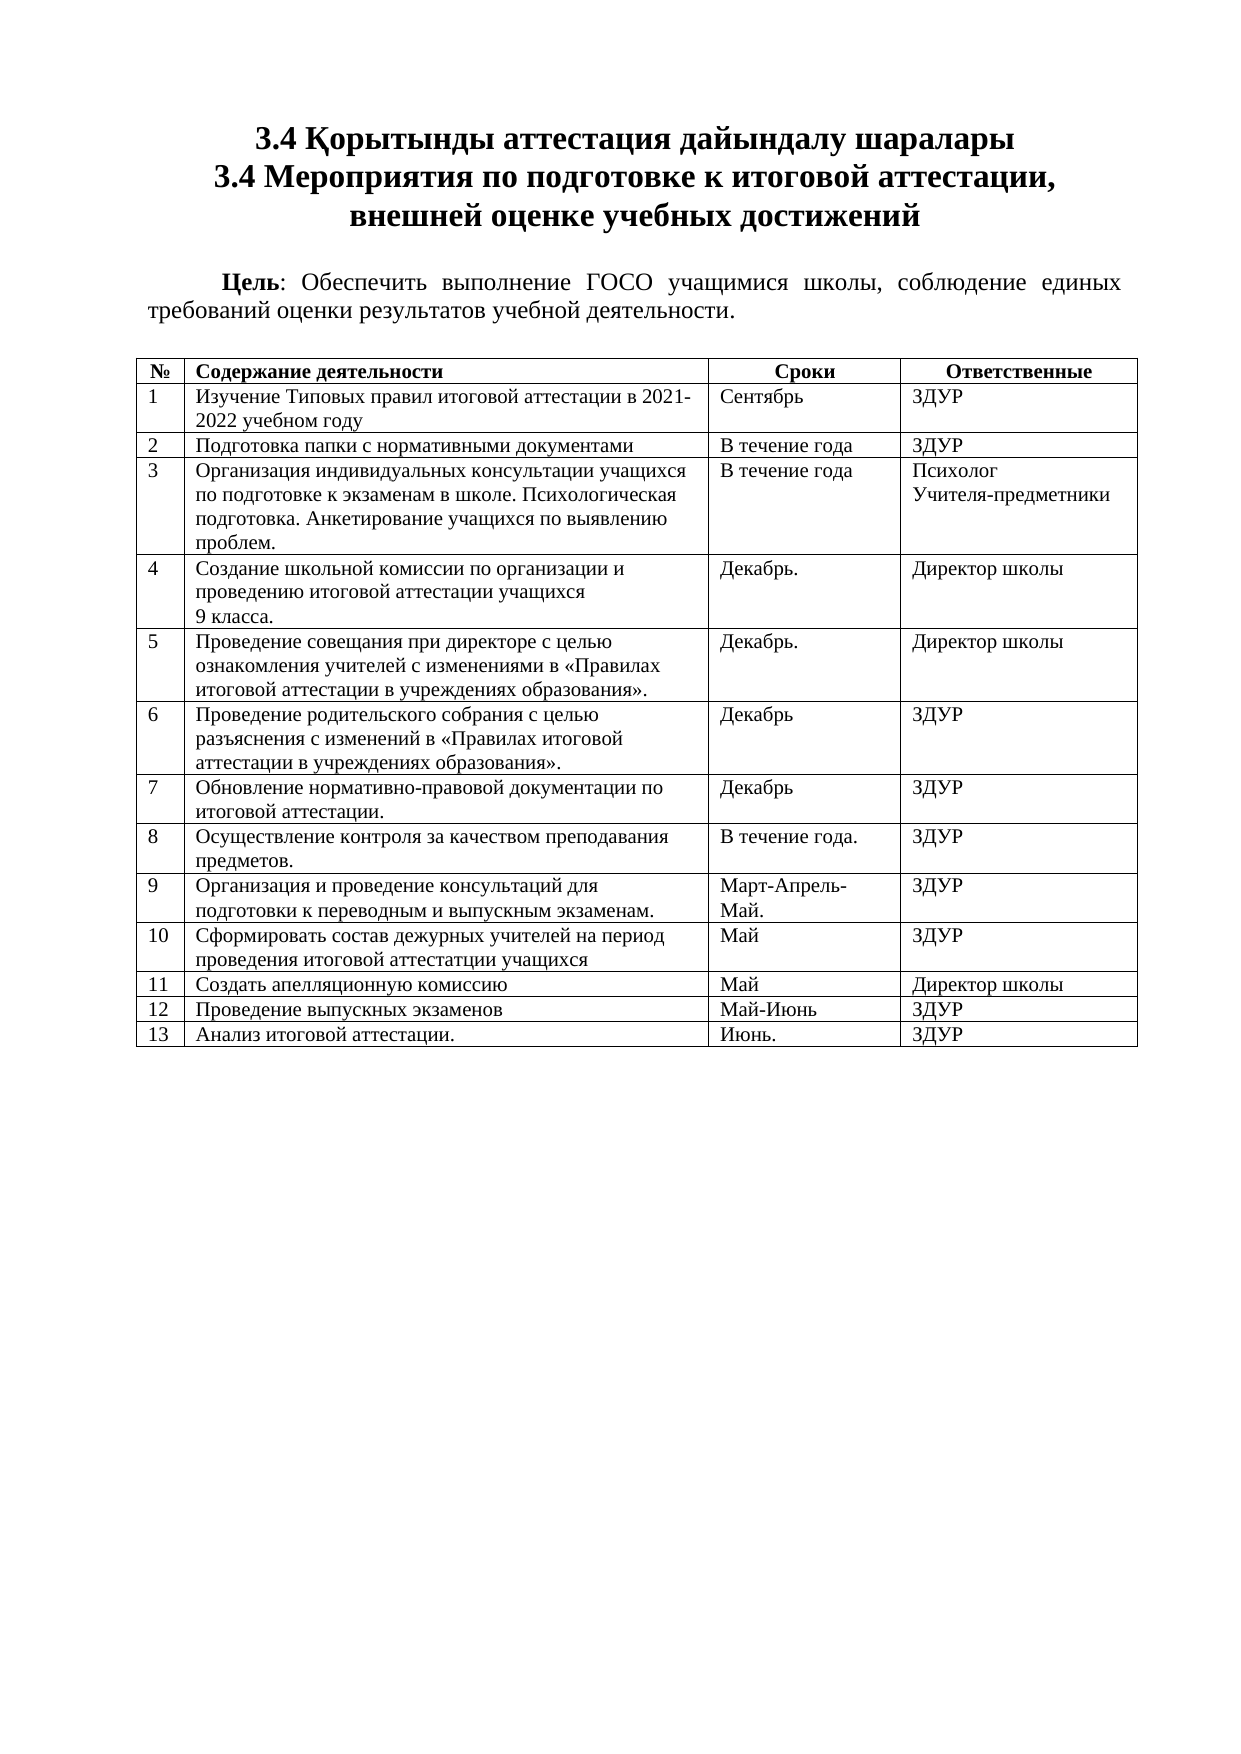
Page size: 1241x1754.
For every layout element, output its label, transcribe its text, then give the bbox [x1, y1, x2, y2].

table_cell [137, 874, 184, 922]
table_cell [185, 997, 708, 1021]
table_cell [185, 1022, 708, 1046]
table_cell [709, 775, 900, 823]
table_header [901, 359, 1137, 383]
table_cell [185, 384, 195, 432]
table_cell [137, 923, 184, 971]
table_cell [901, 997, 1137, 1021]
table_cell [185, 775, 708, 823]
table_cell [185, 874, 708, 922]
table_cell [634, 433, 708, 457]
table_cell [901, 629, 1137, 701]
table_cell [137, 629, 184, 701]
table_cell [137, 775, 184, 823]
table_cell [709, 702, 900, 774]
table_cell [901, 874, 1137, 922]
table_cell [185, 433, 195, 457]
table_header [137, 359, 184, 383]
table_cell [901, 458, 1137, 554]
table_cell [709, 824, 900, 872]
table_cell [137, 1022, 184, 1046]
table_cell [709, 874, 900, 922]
text 3.4 Мероприятия по подготовке к итоговой аттестации, внешней оценке учебных достижений [148, 156, 1122, 233]
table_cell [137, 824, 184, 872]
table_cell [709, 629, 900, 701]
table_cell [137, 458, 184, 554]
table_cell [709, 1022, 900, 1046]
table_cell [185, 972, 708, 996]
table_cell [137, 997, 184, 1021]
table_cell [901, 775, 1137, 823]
text Цель: Обеспечить выполнение ГОСО учащимися школы, соблюдение единых требований оценки результатов учебной деятельности. [148, 267, 1122, 324]
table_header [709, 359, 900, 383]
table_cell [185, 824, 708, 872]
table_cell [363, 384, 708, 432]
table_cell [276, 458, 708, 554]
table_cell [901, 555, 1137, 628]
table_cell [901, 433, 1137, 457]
list 3.4 Қорытынды аттестация дайындалу шаралары [148, 118, 1122, 156]
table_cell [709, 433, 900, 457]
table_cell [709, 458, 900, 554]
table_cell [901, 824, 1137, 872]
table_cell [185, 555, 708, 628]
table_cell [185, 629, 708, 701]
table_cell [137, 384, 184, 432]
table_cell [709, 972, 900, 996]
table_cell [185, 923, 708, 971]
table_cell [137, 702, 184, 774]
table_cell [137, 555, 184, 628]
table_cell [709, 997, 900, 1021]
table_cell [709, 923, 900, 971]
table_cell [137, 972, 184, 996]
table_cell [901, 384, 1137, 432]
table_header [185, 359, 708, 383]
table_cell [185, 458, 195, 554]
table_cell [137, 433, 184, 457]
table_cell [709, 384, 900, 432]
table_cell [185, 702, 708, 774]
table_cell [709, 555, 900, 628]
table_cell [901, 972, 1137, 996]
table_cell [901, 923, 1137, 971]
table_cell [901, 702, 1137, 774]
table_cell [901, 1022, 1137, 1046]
